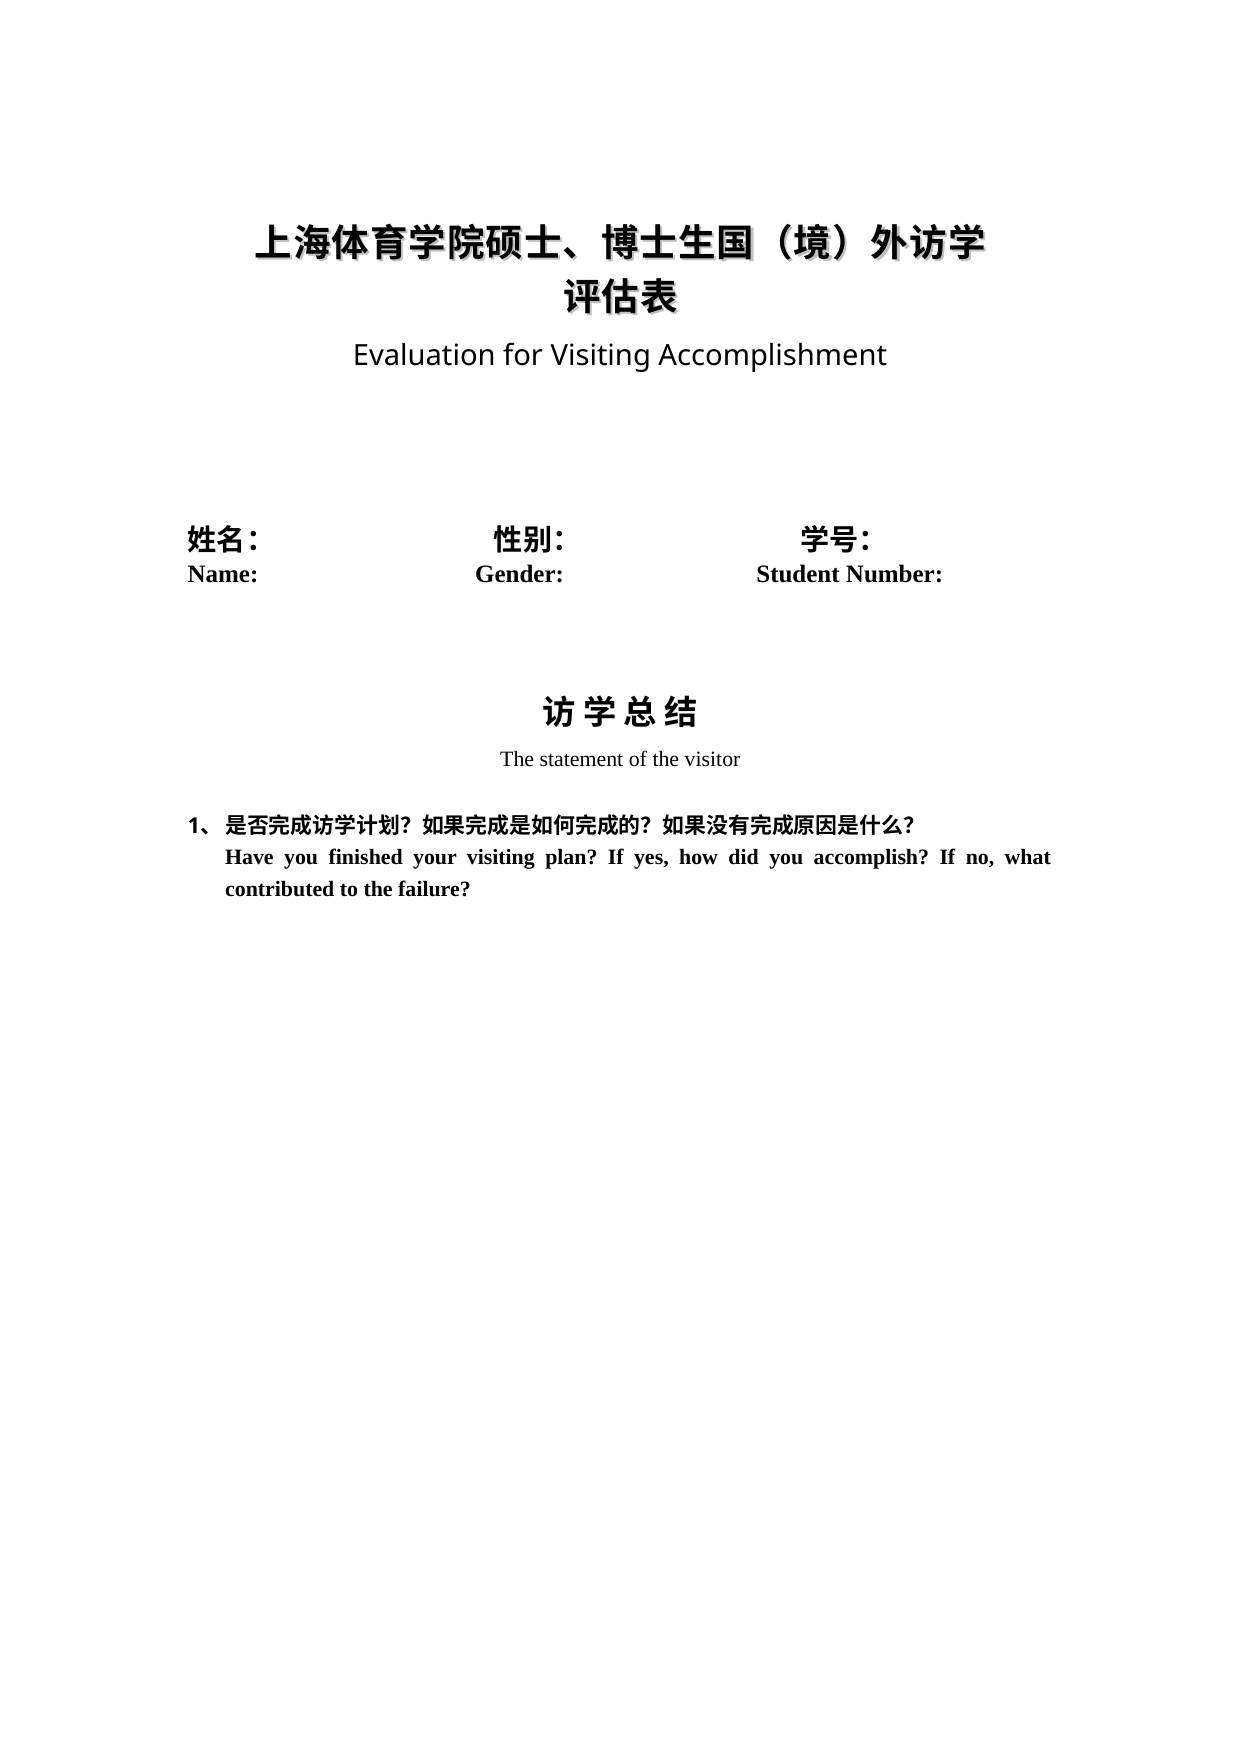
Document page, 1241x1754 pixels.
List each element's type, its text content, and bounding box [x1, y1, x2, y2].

text The statement of the visitor [187, 743, 1053, 775]
text 上海体育学院硕士、博士生国（境）外访学 [187, 213, 1053, 267]
text 评估表 [187, 267, 1053, 322]
text 访 学 总 结 [187, 678, 1053, 743]
list 是否完成访学计划？如果完成是如何完成的？如果没有完成原因是什么？ [187, 808, 1053, 840]
text Evaluation for Visiting Accomplishment [187, 322, 1053, 387]
text Name: Gender: Student Number: [187, 559, 1053, 588]
text 姓名： 性别： 学号： [187, 517, 1053, 559]
text Have you finished your visiting plan? If yes, how did you accomplish? If no, what contributed to the failure? [225, 840, 1053, 905]
